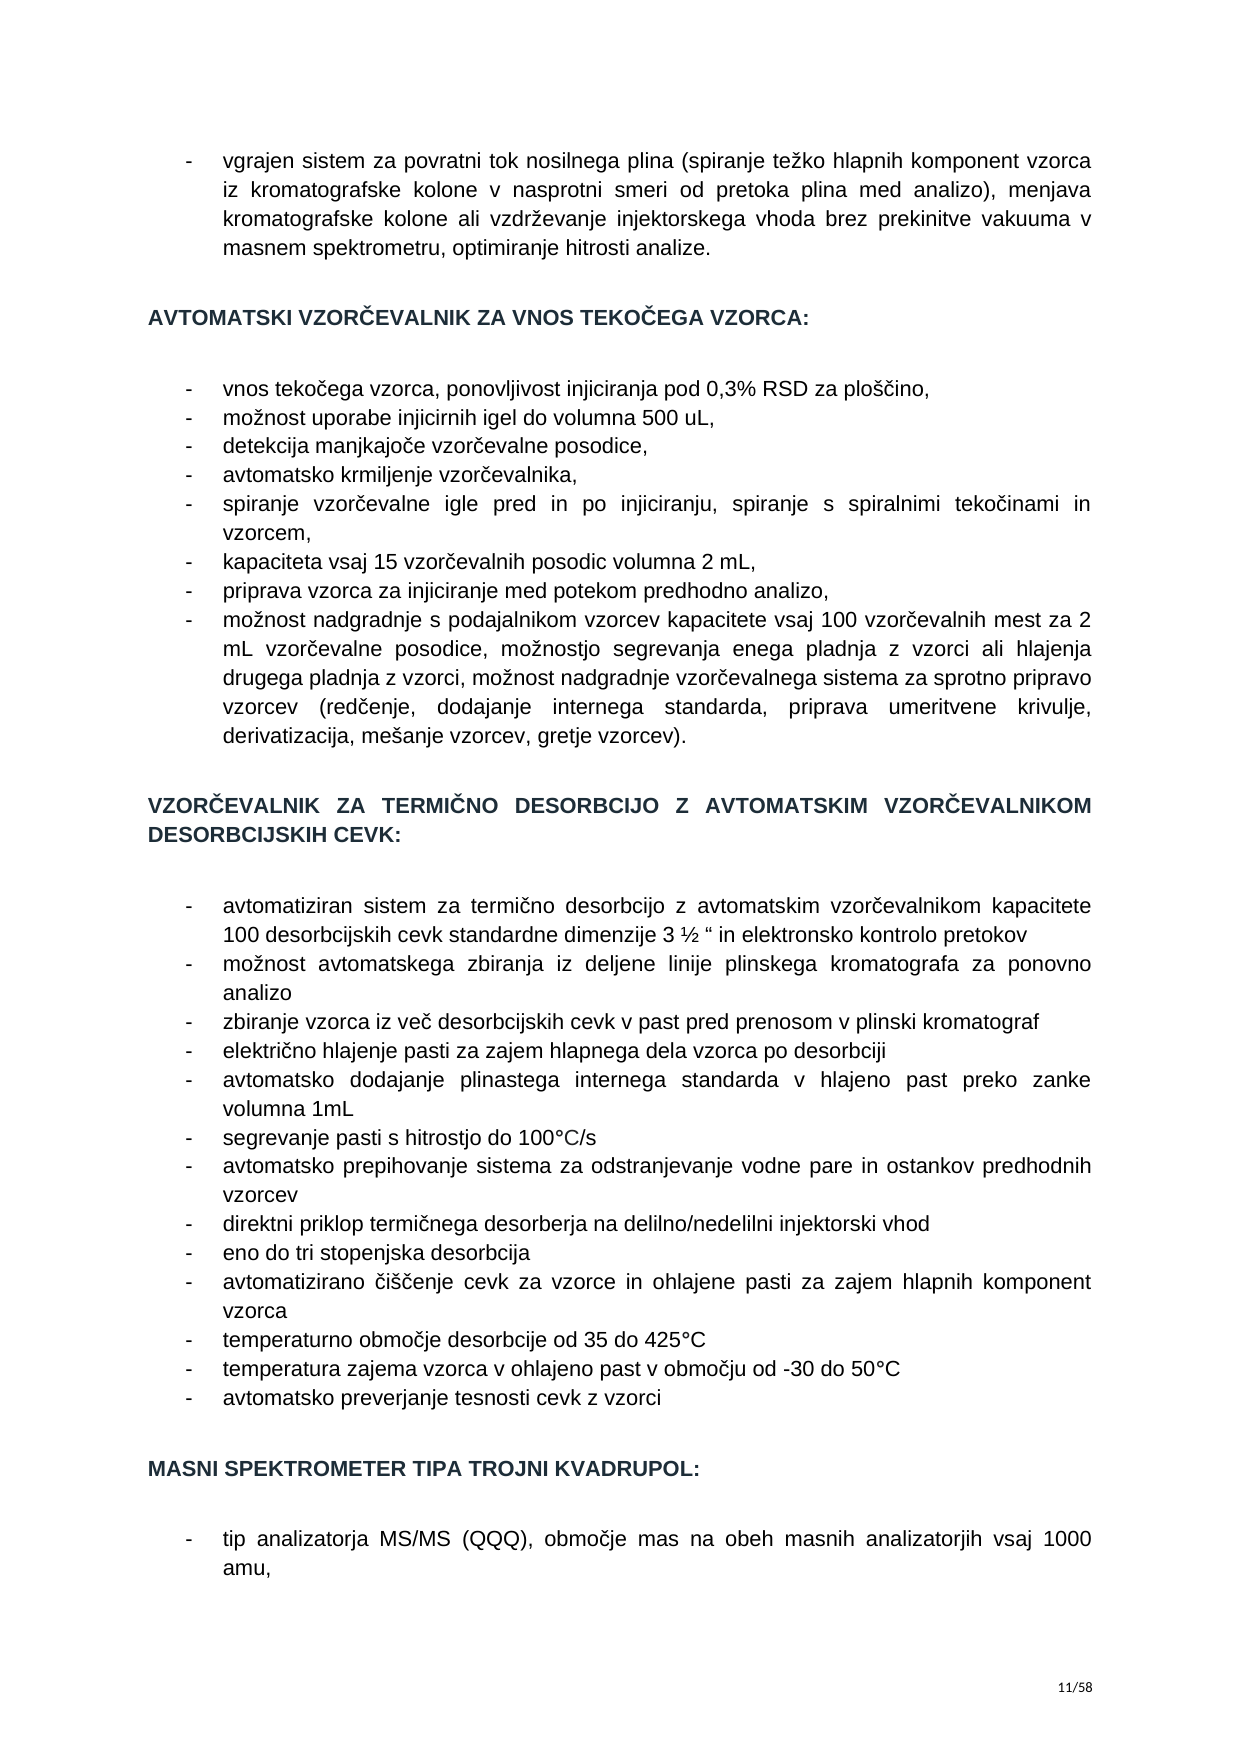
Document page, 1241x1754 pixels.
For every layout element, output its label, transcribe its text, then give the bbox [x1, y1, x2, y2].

list segrevanje pasti s hitrostjo do 100°C/s [185, 1124, 555, 1149]
list električno hlajenje pasti za zajem hlapnega dela vzorca po desorbciji [185, 1037, 1092, 1063]
list eno do tri stopenjska desorbcija [185, 1240, 1092, 1265]
list temperatura zajema vzorca v ohlajeno past v območju od -30 do 50°C [185, 1356, 876, 1381]
list avtomatsko dodajanje plinastega internega standarda v hlajeno past preko zanke volumna 1mL [185, 1066, 1092, 1121]
subtitle AVTOMATSKI VZORČEVALNIK ZA VNOS TEKOČEGA VZORCA: [148, 305, 1092, 330]
list avtomatiziran sistem za termično desorbcijo z avtomatskim vzorčevalnikom kapacitete 100 desorbcijskih cevk standardne dimenzije 3 ½ “ in elektronsko kontrolo pretokov [185, 893, 1092, 947]
list segrevanje pasti s hitrostjo do 100°C/s [579, 1124, 1092, 1149]
list priprava vzorca za injiciranje med potekom predhodno analizo, [185, 578, 1092, 603]
subtitle MASNI SPEKTROMETER TIPA TROJNI KVADRUPOL: [148, 1455, 1092, 1481]
list avtomatizirano čiščenje cevk za vzorce in ohlajene pasti za zajem hlapnih komponent vzorca [185, 1269, 1092, 1323]
subtitle VZORČEVALNIK ZA TERMIČNO DESORBCIJO Z AVTOMATSKIM VZORČEVALNIKOM DESORBCIJSKIH CEVK: [148, 793, 1092, 847]
list kapaciteta vsaj 15 vzorčevalnih posodic volumna 2 mL, [185, 549, 1092, 574]
list možnost uporabe injicirnih igel do volumna 500 uL, [185, 404, 1092, 429]
list vgrajen sistem za povratni tok nosilnega plina (spiranje težko hlapnih komponent vzorca iz kromatografske kolone v nasprotni smeri od pretoka plina med analizo), menjava kromatografske kolone ali vzdrževanje injektorskega vhoda brez prekinitve vakuuma v masnem spektrometru, optimiranje hitrosti analize. [185, 148, 1092, 260]
list možnost nadgradnje s podajalnikom vzorcev kapacitete vsaj 100 vzorčevalnih mest za 2 mL vzorčevalne posodice, možnostjo segrevanja enega pladnja z vzorci ali hlajenja drugega pladnja z vzorci, možnost nadgradnje vzorčevalnega sistema za sprotno pripravo vzorcev (redčenje, dodajanje internega standarda, priprava umeritvene krivulje, derivatizacija, mešanje vzorcev, gretje vzorcev). [185, 607, 1092, 748]
list tip analizatorja MS/MS (QQQ), območje mas na obeh masnih analizatorjih vsaj 1000 amu, [185, 1526, 1092, 1580]
list možnost avtomatskega zbiranja iz deljene linije plinskega kromatografa za ponovno analizo [185, 951, 1092, 1005]
list avtomatsko preverjanje tesnosti cevk z vzorci [185, 1385, 1092, 1410]
list vnos tekočega vzorca, ponovljivost injiciranja pod 0,3% RSD za ploščino, [185, 375, 1092, 401]
list avtomatsko prepihovanje sistema za odstranjevanje vodne pare in ostankov predhodnih vzorcev [185, 1153, 1092, 1207]
list temperaturno območje desorbcije od 35 do 425°C [185, 1327, 681, 1352]
list avtomatsko krmiljenje vzorčevalnika, [185, 462, 1092, 487]
list temperatura zajema vzorca v ohlajeno past v območju od -30 do 50°C [884, 1356, 1092, 1381]
list spiranje vzorčevalne igle pred in po injiciranju, spiranje s spiralnimi tekočinami in vzorcem, [185, 491, 1092, 545]
list detekcija manjkajoče vzorčevalne posodice, [185, 433, 1092, 458]
list direktni priklop termičnega desorberja na delilno/nedelilni injektorski vhod [185, 1211, 1092, 1236]
list zbiranje vzorca iz več desorbcijskih cevk v past pred prenosom v plinski kromatograf [185, 1008, 1092, 1034]
list temperaturno območje desorbcije od 35 do 425°C [690, 1327, 1092, 1352]
